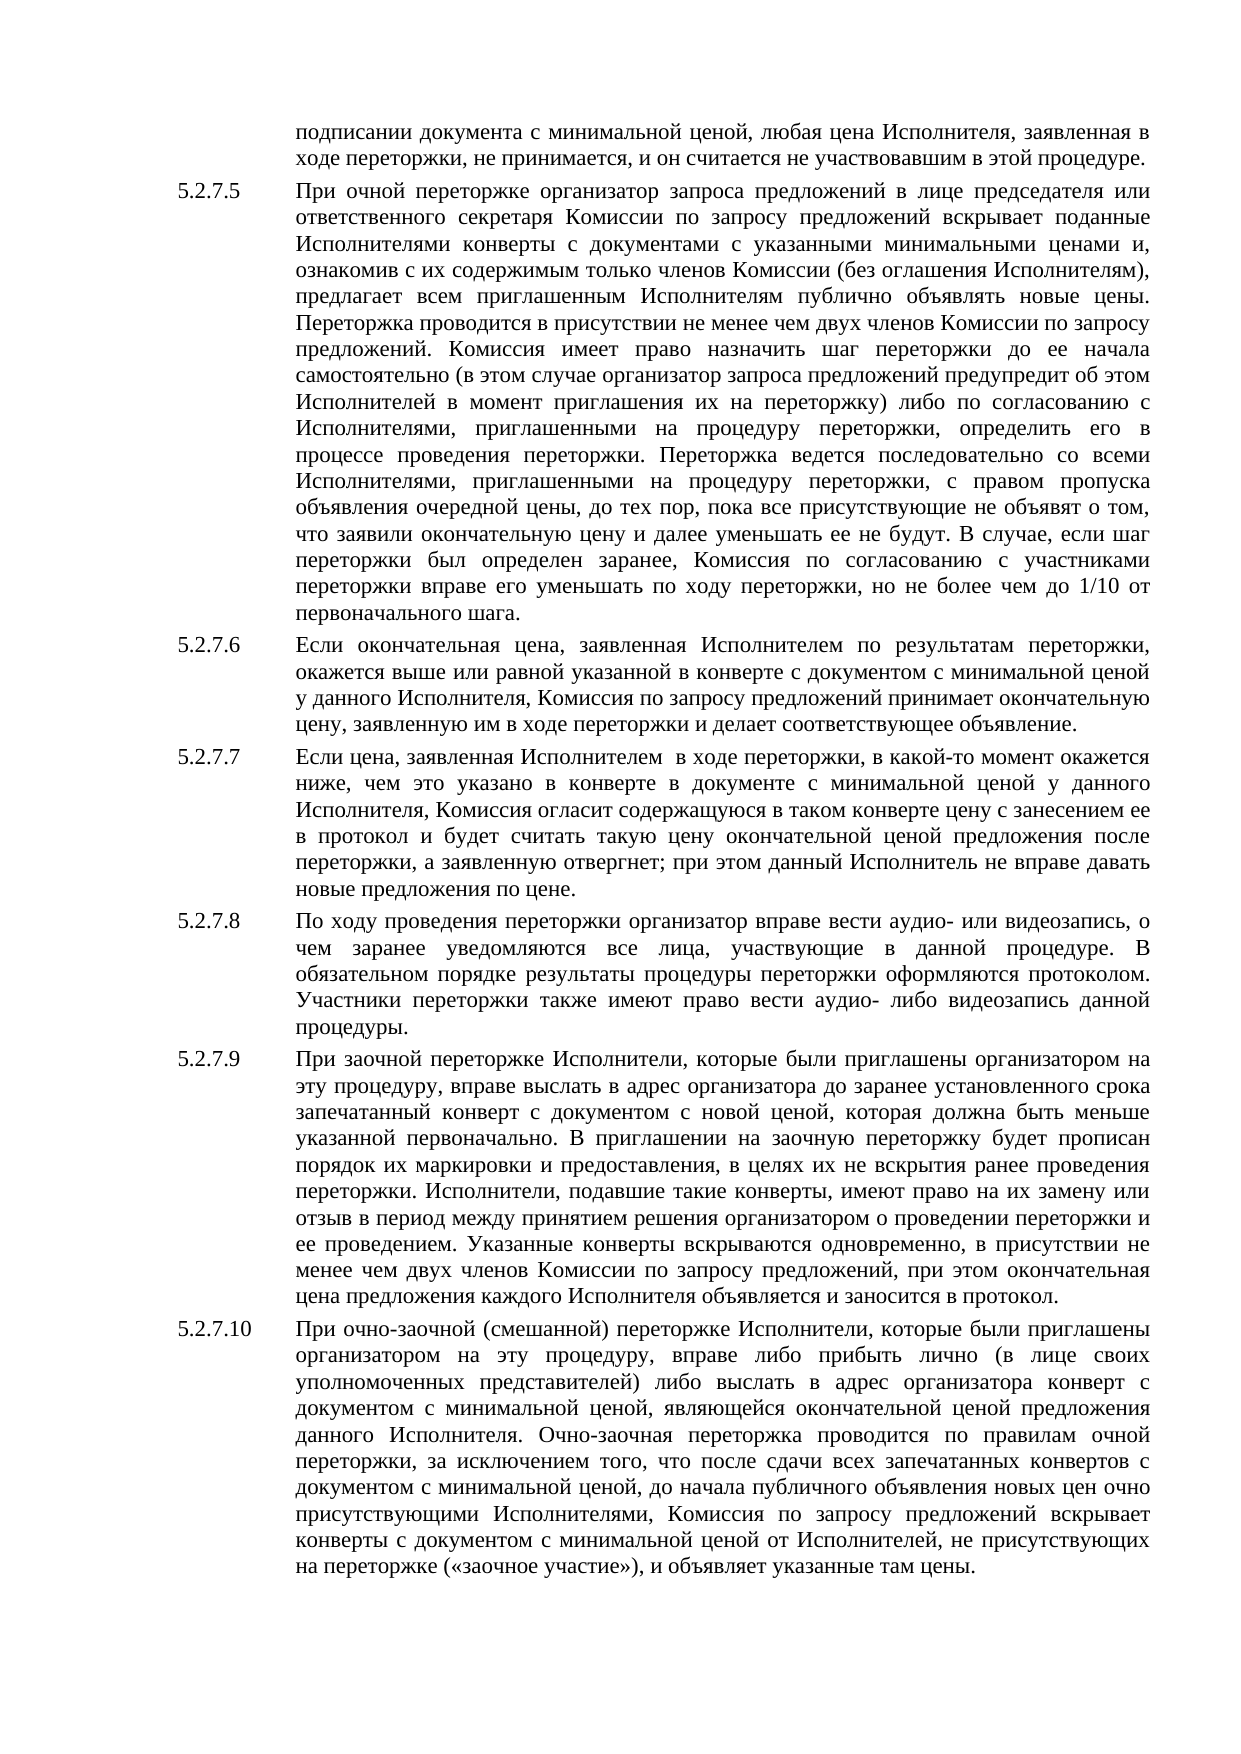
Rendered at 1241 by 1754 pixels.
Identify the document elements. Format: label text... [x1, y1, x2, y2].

text Если окончательная цена, заявленная Исполнителем по результатам переторжки, окажется выше или равной указанной в конверте с документом с минимальной ценой у данного Исполнителя, Комиссия по запросу предложений принимает окончательную цену, заявленную им в ходе переторжки и делает соответствующее объявление. [177, 631, 1152, 737]
text При очной переторжке организатор запроса предложений в лице председателя или ответственного секретаря Комиссии по запросу предложений вскрывает поданные Исполнителями конверты с документами с указанными минимальными ценами и, ознакомив с их содержимым только членов Комиссии (без оглашения Исполнителям), предлагает всем приглашенным Исполнителям публично объявлять новые цены. Переторжка проводится в присутствии не менее чем двух членов Комиссии по запросу предложений. Комиссия имеет право назначить шаг переторжки до ее начала самостоятельно (в этом случае организатор запроса предложений предупредит об этом Исполнителей в момент приглашения их на переторжку) либо по согласованию с Исполнителями, приглашенными на процедуру переторжки, определить его в процессе проведения переторжки. Переторжка ведется последовательно со всеми Исполнителями, приглашенными на процедуру переторжки, с правом пропуска объявления очередной цены, до тех пор, пока все присутствующие не объявят о том, что заявили окончательную цену и далее уменьшать ее не будут. В случае, если шаг переторжки был определен заранее, Комиссия по согласованию с участниками переторжки вправе его уменьшать по ходу переторжки, но не более чем до 1/10 от первоначального шага. [177, 177, 1152, 625]
text При заочной переторжке Исполнители, которые были приглашены организатором на эту процедуру, вправе выслать в адрес организатора до заранее установленного срока запечатанный конверт с документом с новой ценой, которая должна быть меньше указанной первоначально. В приглашении на заочную переторжку будет прописан порядок их маркировки и предоставления, в целях их не вскрытия ранее проведения переторжки. Исполнители, подавшие такие конверты, имеют право на их замену или отзыв в период между принятием решения организатором о проведении переторжки и ее проведением. Указанные конверты вскрываются одновременно, в присутствии не менее чем двух членов Комиссии по запросу предложений, при этом окончательная цена предложения каждого Исполнителя объявляется и заносится в протокол. [177, 1045, 1152, 1309]
text Если цена, заявленная Исполнителем в ходе переторжки, в какой-то момент окажется ниже, чем это указано в конверте в документе с минимальной ценой у данного Исполнителя, Комиссия огласит содержащуюся в таком конверте цену с занесением ее в протокол и будет считать такую цену окончательной ценой предложения после переторжки, а заявленную отвергнет; при этом данный Исполнитель не вправе давать новые предложения по цене. [177, 743, 1152, 901]
text При очно-заочной (смешанной) переторжке Исполнители, которые были приглашены организатором на эту процедуру, вправе либо прибыть лично (в лице своих уполномоченных представителей) либо выслать в адрес организатора конверт с документом с минимальной ценой, являющейся окончательной ценой предложения данного Исполнителя. Очно-заочная переторжка проводится по правилам очной переторжки, за исключением того, что после сдачи всех запечатанных конвертов с документом с минимальной ценой, до начала публичного объявления новых цен очно присутствующими Исполнителями, Комиссия по запросу предложений вскрывает конверты с документом с минимальной ценой от Исполнителей, не присутствующих на переторжке («заочное участие»), и объявляет указанные там цены. [177, 1315, 1152, 1579]
text По ходу проведения переторжки организатор вправе вести аудио- или видеозапись, о чем заранее уведомляются все лица, участвующие в данной процедуре. В обязательном порядке результаты процедуры переторжки оформляются протоколом. Участники переторжки также имеют право вести аудио- либо видеозапись данной процедуры. [177, 907, 1152, 1039]
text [177, 118, 1152, 171]
